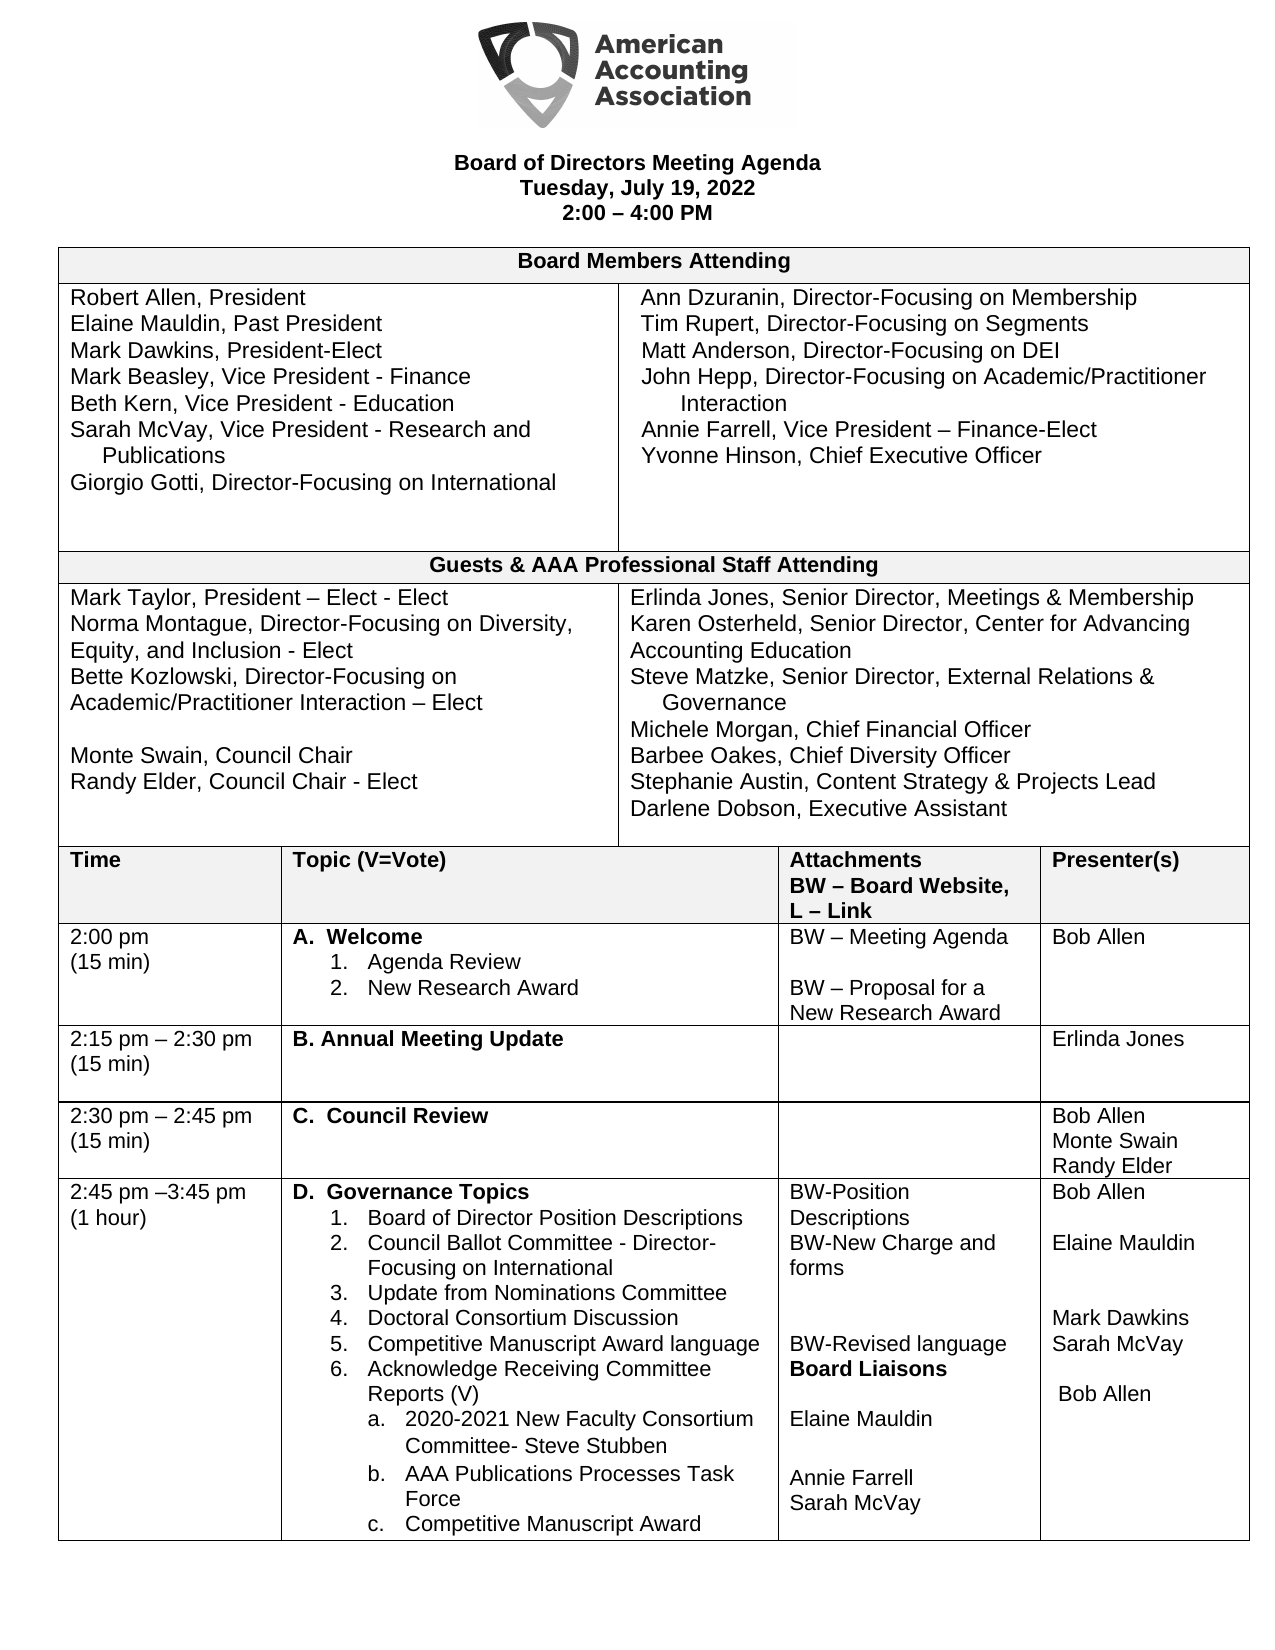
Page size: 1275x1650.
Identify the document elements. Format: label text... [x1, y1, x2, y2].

table_cell Robert Allen, President Elaine Mauldin, Past President Mark Dawkins, President-Elect Mark Beasley, Vice President - Finance Beth Kern, Vice President - Education Sarah McVay, Vice President - Research and Publications Giorgio Gotti, Director-Focusing on International [59, 284, 618, 551]
table_cell A. Welcome Agenda Review New Research Award [282, 924, 778, 1025]
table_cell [282, 1179, 778, 1540]
table_cell [779, 1103, 1040, 1178]
table_cell Erlinda Jones [1041, 1026, 1249, 1101]
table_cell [1041, 1179, 1249, 1540]
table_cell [59, 1179, 281, 1540]
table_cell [779, 1179, 1040, 1540]
table_cell [779, 1026, 1040, 1101]
table_cell Bob Allen [1041, 924, 1249, 1025]
table_cell Presenter(s) [1041, 847, 1249, 923]
table_cell Bob Allen Monte Swain Randy Elder [1041, 1103, 1249, 1178]
table_cell Time [59, 847, 281, 923]
table_cell 2:00 pm (15 min) [59, 924, 281, 1025]
table_cell Erlinda Jones, Senior Director, Meetings & Membership Karen Osterheld, Senior Director, Center for Advancing Accounting Education Steve Matzke, Senior Director, External Relations & Governance Michele Morgan, Chief Financial Officer Barbee Oakes, Chief Diversity Officer Stephanie Austin, Content Strategy & Projects Lead Darlene Dobson, Executive Assistant [619, 584, 1249, 846]
text Tuesday, July 19, 2022 [187, 174, 1087, 200]
table_cell Mark Taylor, President – Elect - Elect Norma Montague, Director-Focusing on Diversity, Equity, and Inclusion - Elect Bette Kozlowski, Director-Focusing on Academic/Practitioner Interaction – Elect Monte Swain, Council Chair Randy Elder, Council Chair - Elect [59, 584, 618, 846]
table_cell Attachments BW – Board Website, L – Link [779, 847, 1040, 923]
picture [478, 22, 797, 128]
table_cell Ann Dzuranin, Director-Focusing on Membership Tim Rupert, Director-Focusing on Segments Matt Anderson, Director-Focusing on DEI John Hepp, Director-Focusing on Academic/Practitioner Interaction Annie Farrell, Vice President – Finance-Elect Yvonne Hinson, Chief Executive Officer [619, 284, 1249, 551]
table_cell C. Council Review [282, 1103, 778, 1178]
text Board of Directors Meeting Agenda [187, 149, 1087, 174]
table_cell 2:15 pm – 2:30 pm (15 min) [59, 1026, 281, 1101]
text 2:00 – 4:00 PM [187, 200, 1087, 225]
table_cell Guests & AAA Professional Staff Attending [59, 552, 1249, 583]
table_cell BW – Meeting Agenda BW – Proposal for a New Research Award [779, 924, 1040, 1025]
table_cell Topic (V=Vote) [282, 847, 778, 923]
table_cell B. Annual Meeting Update [282, 1026, 778, 1101]
table_cell 2:30 pm – 2:45 pm (15 min) [59, 1103, 281, 1178]
table_header Board Members Attending [59, 248, 1249, 283]
